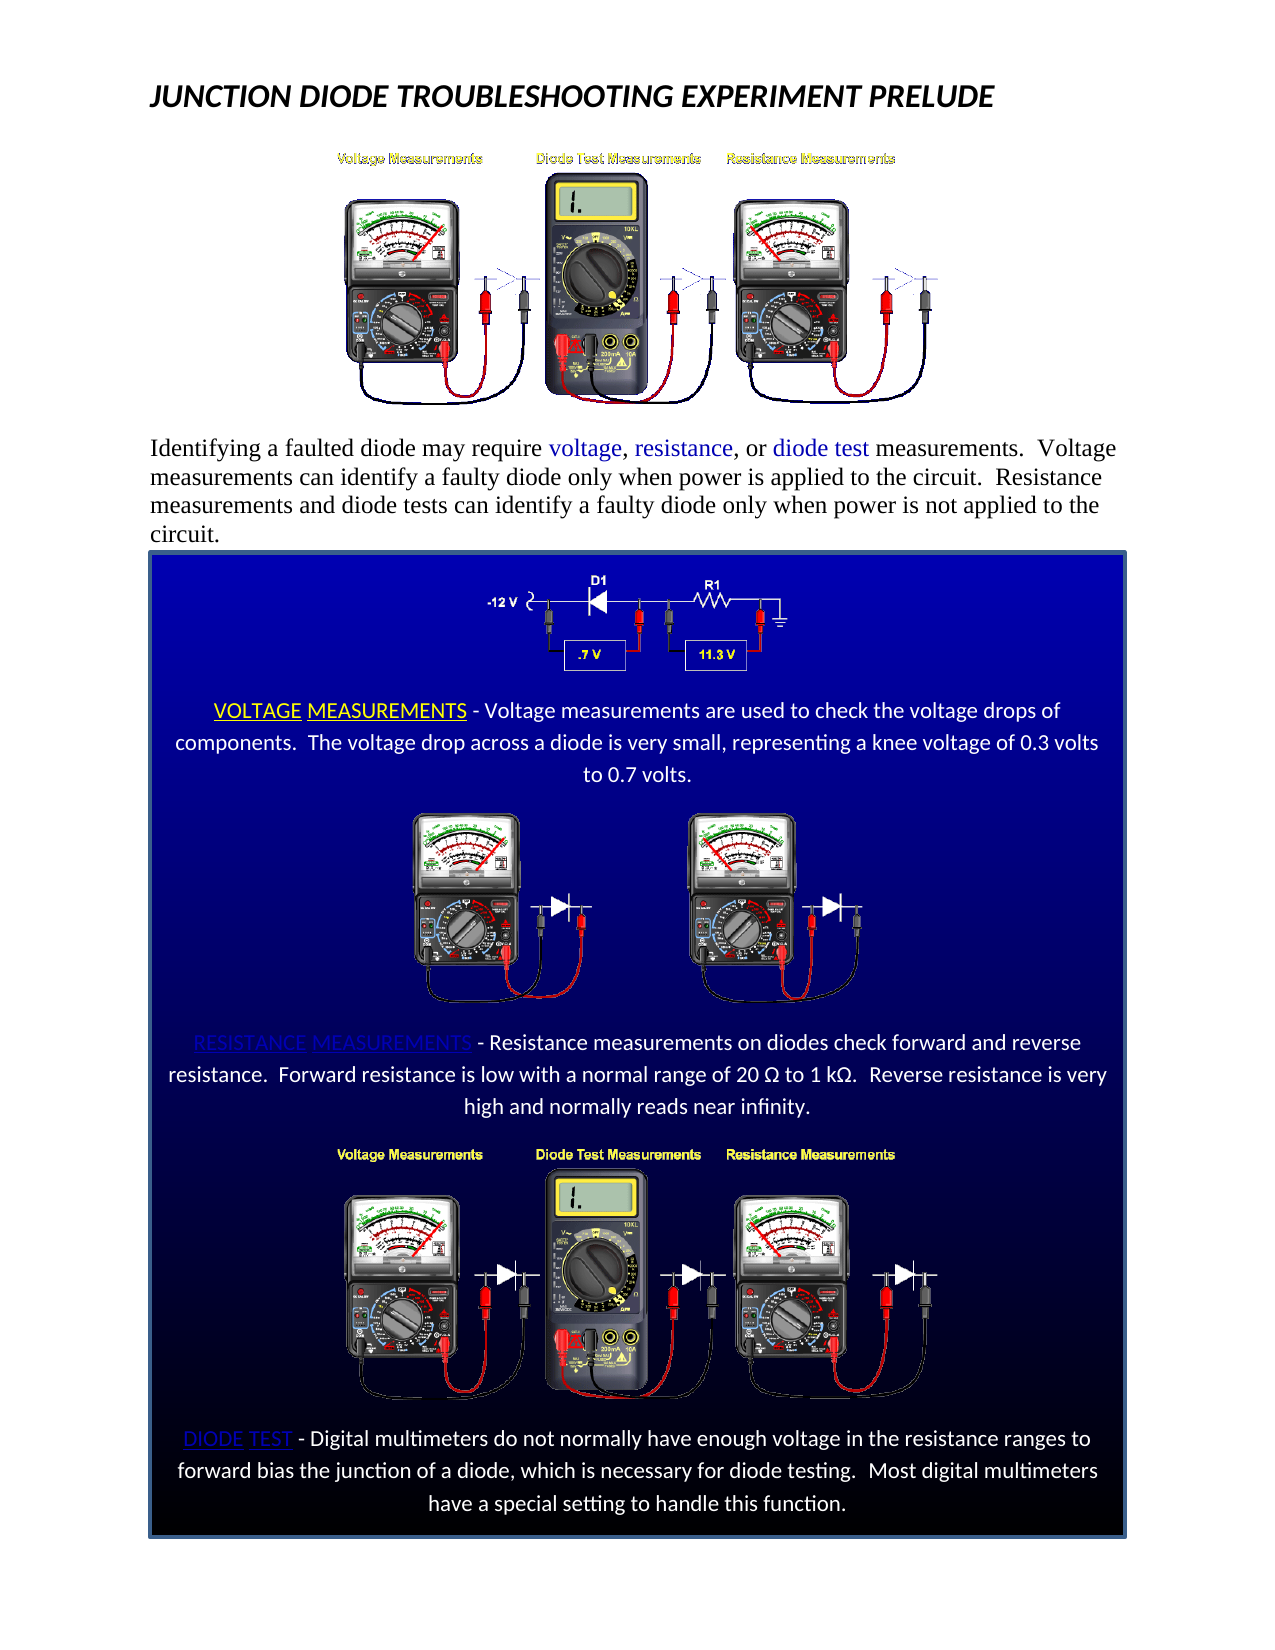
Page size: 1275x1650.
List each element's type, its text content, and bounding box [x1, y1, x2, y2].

picture [487, 572, 788, 671]
picture [337, 150, 938, 405]
text Identifying a faulted diode may require voltage, resistance, or diode test measurements. Voltage measurements can identify a faulty diode only when power is applied to the circuit. Resistance measurements and diode tests can identify a faulty diode only when power is not applied to the circuit. [150, 433, 1125, 548]
picture [337, 1145, 938, 1400]
picture [412, 813, 863, 1003]
